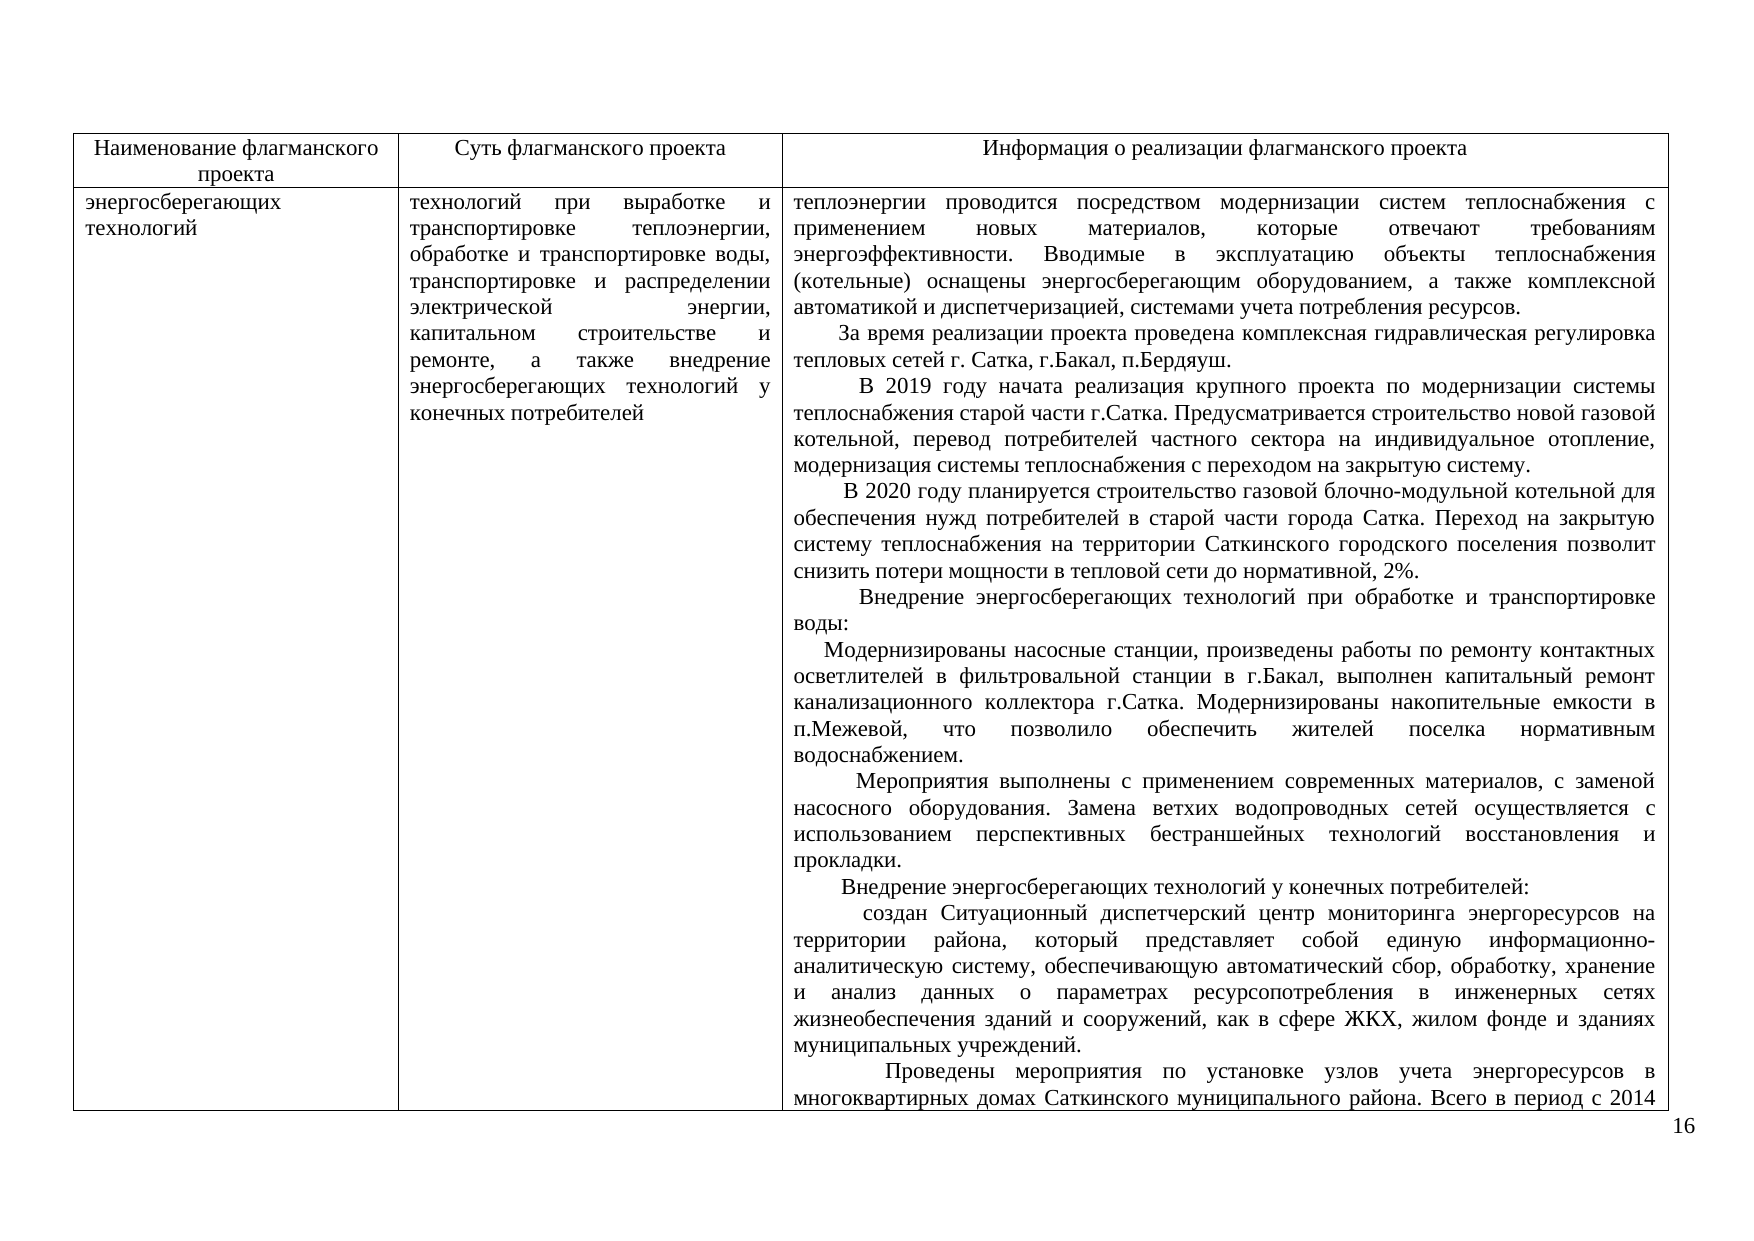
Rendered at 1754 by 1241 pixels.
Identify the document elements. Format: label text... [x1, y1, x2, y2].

table_header Наименование флагманского проекта [74, 134, 398, 187]
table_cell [783, 188, 1668, 1110]
table_header Суть флагманского проекта [399, 134, 782, 187]
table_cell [399, 188, 782, 1110]
table_header Информация о реализации флагманского проекта [783, 134, 1668, 187]
table_cell Внедрение энергосберегающих технологий [74, 188, 398, 1110]
